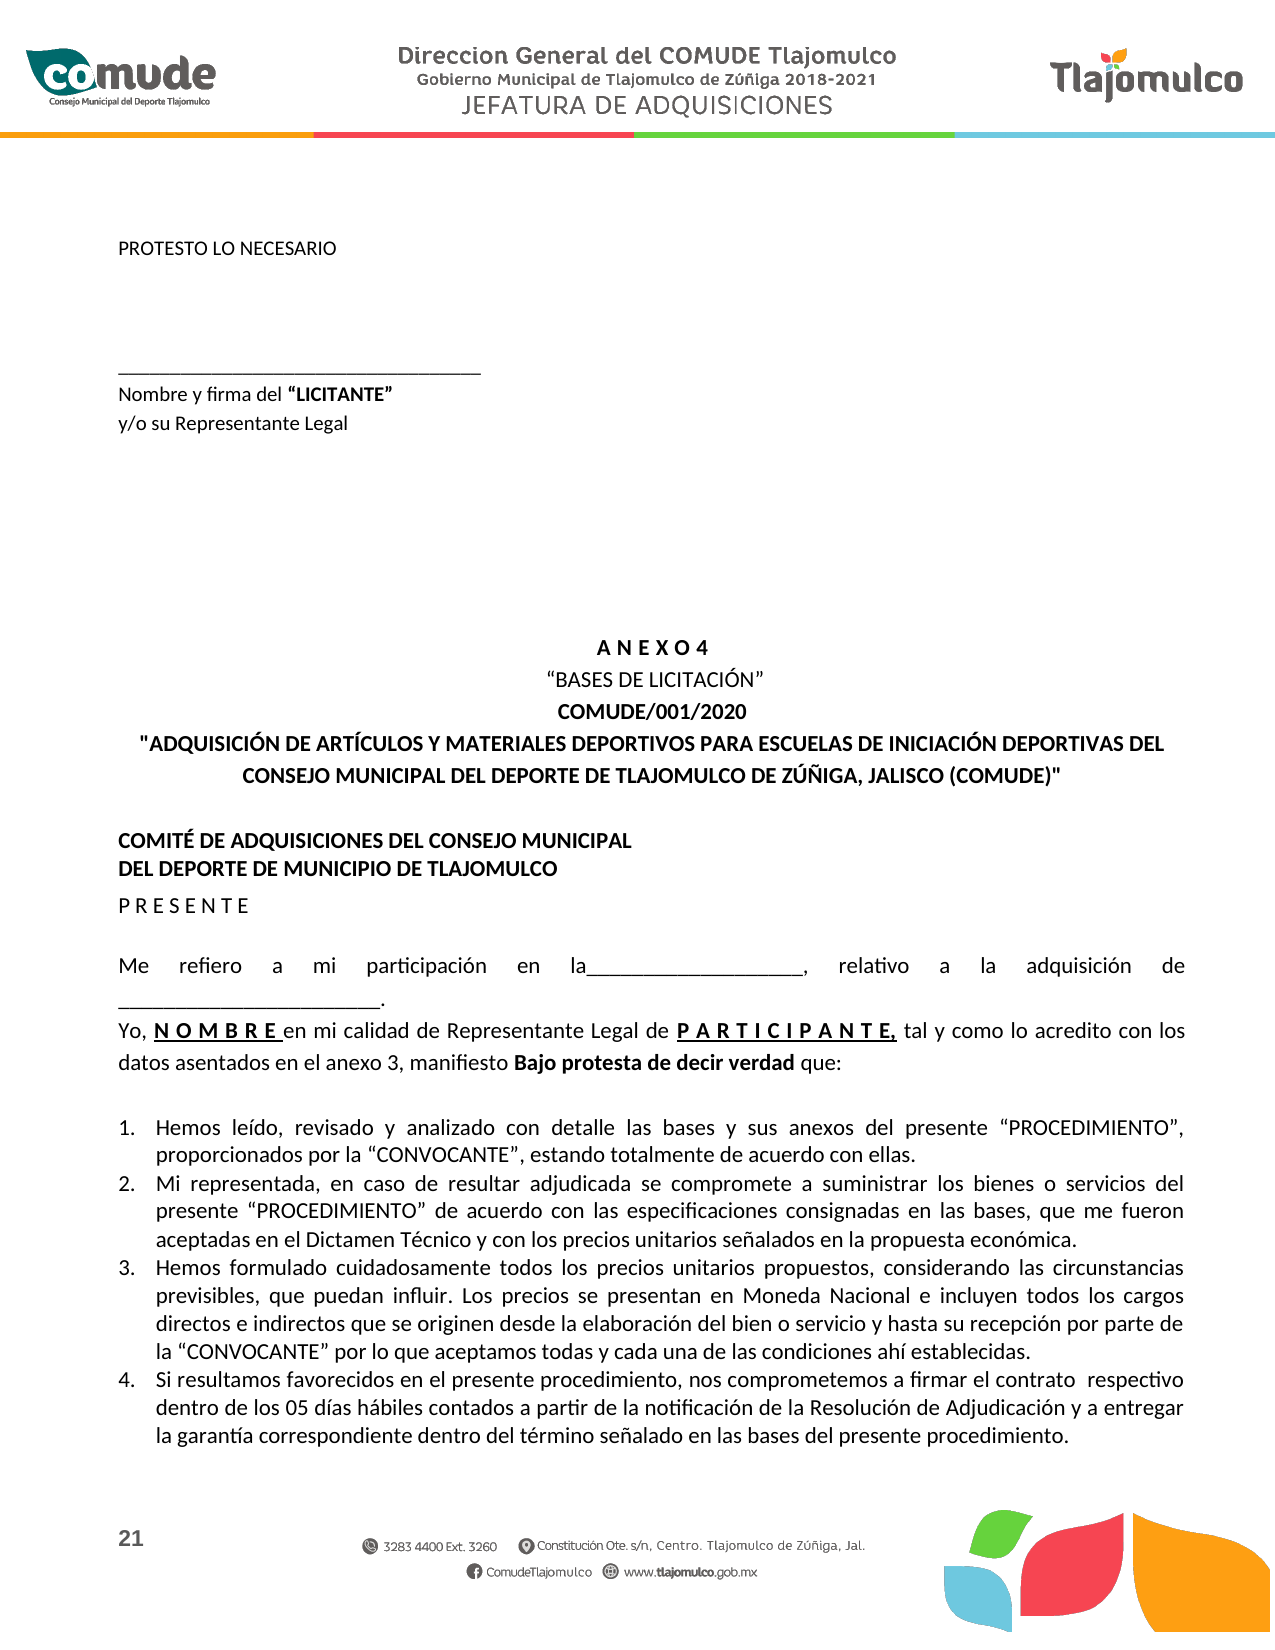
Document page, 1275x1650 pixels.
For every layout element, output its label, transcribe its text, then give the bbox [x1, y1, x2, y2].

text COMUDE/001/2020 [118, 697, 1186, 725]
text Me refiero a mi participación en la___________________, relativo a la adquisición de _______________________. [118, 952, 1186, 1012]
title Hemos formulado cuidadosamente todos los precios unitarios propuestos, considerando las circunstancias previsibles, que puedan influir. Los precios se presentan en Moneda Nacional e incluyen todos los cargos directos e indirectos que se originen desde la elaboración del bien o servicio y hasta su recepción por parte de la “CONVOCANTE” por lo que aceptamos todas y cada una de las condiciones ahí establecidas. [118, 1253, 1186, 1365]
title Si resultamos favorecidos en el presente procedimiento, nos comprometemos a firmar el contrato respectivo dentro de los 05 días hábiles contados a partir de la notificación de la Resolución de Adjudicación y a entregar la garantía correspondiente dentro del término señalado en las bases del presente procedimiento. [118, 1365, 1186, 1449]
text “BASES DE LICITACIÓN” [118, 665, 1186, 693]
title P R E S E N T E [118, 882, 1186, 919]
text "ADQUISICIÓN DE ARTÍCULOS Y MATERIALES DEPORTIVOS PARA ESCUELAS DE INICIACIÓN DEPORTIVAS DEL CONSEJO MUNICIPAL DEL DEPORTE DE TLAJOMULCO DE ZÚÑIGA, JALISCO (COMUDE)" [118, 729, 1186, 789]
title Hemos leído, revisado y analizado con detalle las bases y sus anexos del presente “PROCEDIMIENTO”, proporcionados por la “CONVOCANTE”, estando totalmente de acuerdo con ellas. [118, 1113, 1186, 1169]
text PROTESTO LO NECESARIO [118, 236, 1186, 261]
picture [0, 47, 1275, 138]
picture [362, 1510, 1270, 1632]
text ___________________________________ [118, 352, 1186, 378]
text Nombre y firma del “LICITANTE” [118, 381, 1186, 407]
text y/o su Representante Legal [118, 411, 1186, 436]
subtitle DEL DEPORTE DE MUNICIPIO DE TLAJOMULCO [118, 854, 1186, 882]
text Yo, N O M B R E en mi calidad de Representante Legal de P A R T I C I P A N T E, tal y como lo acredito con los datos asentados en el anexo 3, manifiesto Bajo protesta de decir verdad que: [118, 1016, 1186, 1076]
subtitle comité de Adquisiciones DEL CONSEJO MUNICIPAL [118, 826, 1186, 854]
title Mi representada, en caso de resultar adjudicada se compromete a suministrar los bienes o servicios del presente “PROCEDIMIENTO” de acuerdo con las especificaciones consignadas en las bases, que me fueron aceptadas en el Dictamen Técnico y con los precios unitarios señalados en la propuesta económica. [118, 1169, 1186, 1253]
text ANEXO4 [118, 633, 1186, 661]
